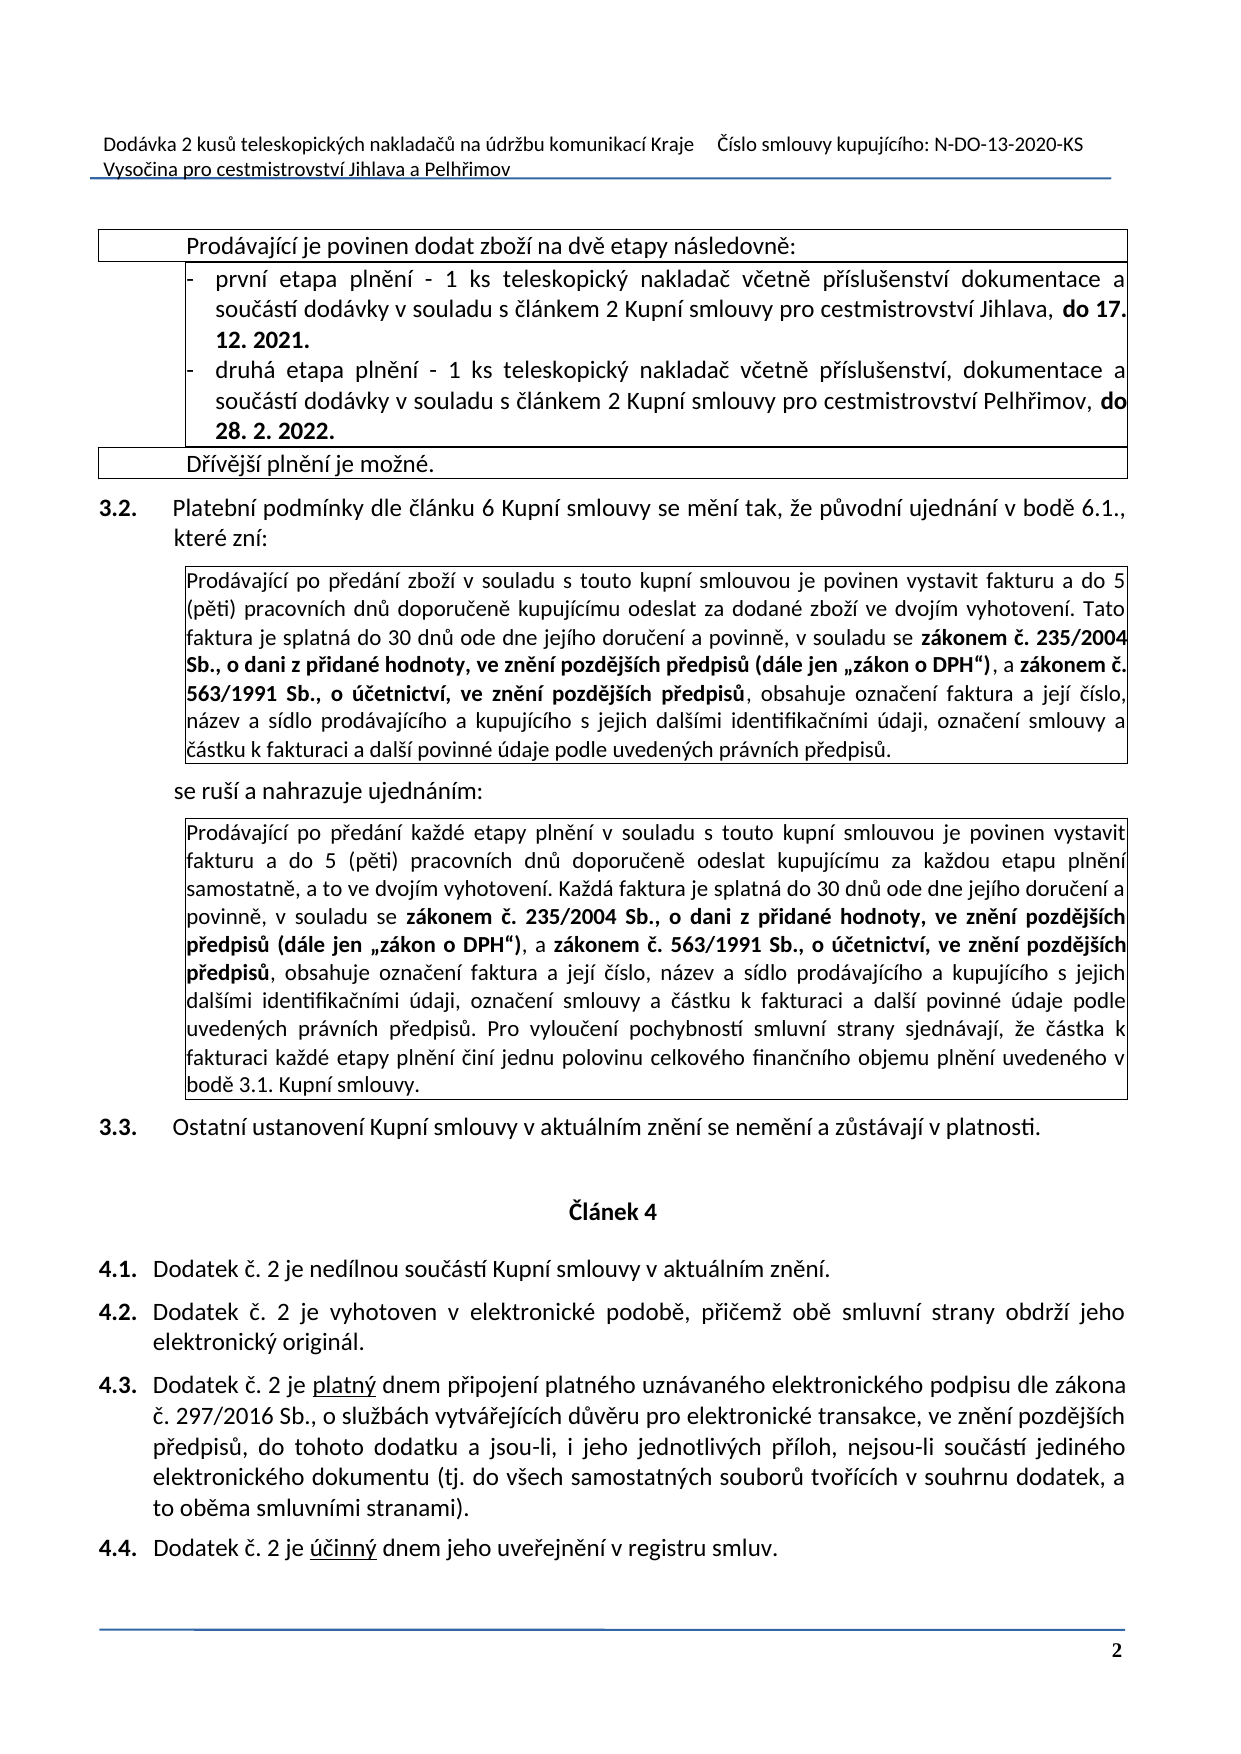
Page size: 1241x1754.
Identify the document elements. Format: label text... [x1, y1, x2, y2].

list Ostatní ustanovení Kupní smlouvy v aktuálním znění se nemění a zůstávají v platnosti. [98, 1112, 1127, 1141]
list Dodatek č. 2 je nedílnou součástí Kupní smlouvy v aktuálním znění. [98, 1255, 1127, 1283]
list Dodatek č. 2 je účinný dnem jeho uveřejnění v registru smluv. [98, 1533, 1127, 1563]
list Dodatek č. 2 je platný dnem připojení platného uznávaného elektronického podpisu dle zákona č. 297/2016 Sb., o službách vytvářejících důvěru pro elektronické transakce, ve znění pozdějších předpisů, do tohoto dodatku a jsou-li, i jeho jednotlivých příloh, nejsou-li součástí jediného elektronického dokumentu (tj. do všech samostatných souborů tvořících v souhrnu dodatek, a to oběma smluvními stranami). [98, 1369, 1127, 1522]
list druhá etapa plnění - 1 ks teleskopický nakladač včetně příslušenství, dokumentace a součástí dodávky v souladu s článkem 2 Kupní smlouvy pro cestmistrovství Pelhřimov, do 28. 2. 2022. [186, 353, 1127, 446]
list první etapa plnění - 1 ks teleskopický nakladač včetně příslušenství dokumentace a součástí dodávky v souladu s článkem 2 Kupní smlouvy pro cestmistrovství Jihlava, do 17. 12. 2021. [186, 263, 1127, 353]
list Platební podmínky dle článku 6 Kupní smlouvy se mění tak, že původní ujednání v bodě 6.1., které zní: [98, 492, 1127, 553]
text se ruší a nahrazuje ujednáním: [98, 776, 1127, 805]
text Prodávající po předání zboží v souladu s touto kupní smlouvou je povinen vystavit fakturu a do 5 (pěti) pracovních dnů doporučeně kupujícímu odeslat za dodané zboží ve dvojím vyhotovení. Tato faktura je splatná do 30 dnů ode dne jejího doručení a povinně, v souladu se zákonem č. 235/2004 Sb., o dani z přidané hodnoty, ve znění pozdějších předpisů (dále jen „zákon o DPH“), a zákonem č. 563/1991 Sb., o účetnictví, ve znění pozdějších předpisů, obsahuje označení faktura a její číslo, název a sídlo prodávajícího a kupujícího s jejich dalšími identifikačními údaji, označení smlouvy a částku k fakturaci a další povinné údaje podle uvedených právních předpisů. [186, 567, 1127, 763]
text Prodávající je povinen dodat zboží na dvě etapy následovně: [99, 230, 1127, 261]
text Prodávající po předání každé etapy plnění v souladu s touto kupní smlouvou je povinen vystavit fakturu a do 5 (pěti) pracovních dnů doporučeně odeslat kupujícímu za každou etapu plnění samostatně, a to ve dvojím vyhotovení. Každá faktura je splatná do 30 dnů ode dne jejího doručení a povinně, v souladu se zákonem č. 235/2004 Sb., o dani z přidané hodnoty, ve znění pozdějších předpisů (dále jen „zákon o DPH“), a zákonem č. 563/1991 Sb., o účetnictví, ve znění pozdějších předpisů, obsahuje označení faktura a její číslo, název a sídlo prodávajícího a kupujícího s jejich dalšími identifikačními údaji, označení smlouvy a částku k fakturaci a další povinné údaje podle uvedených právních předpisů. Pro vyloučení pochybností smluvní strany sjednávají, že částka k fakturaci každé etapy plnění činí jednu polovinu celkového finančního objemu plnění uvedeného v bodě 3.1. Kupní smlouvy. [186, 819, 1127, 1099]
list Dodatek č. 2 je vyhotoven v elektronické podobě, přičemž obě smluvní strany obdrží jeho elektronický originál. [98, 1296, 1127, 1357]
text Dřívější plnění je možné. [99, 448, 1127, 478]
text Článek 4 [98, 1197, 1127, 1226]
